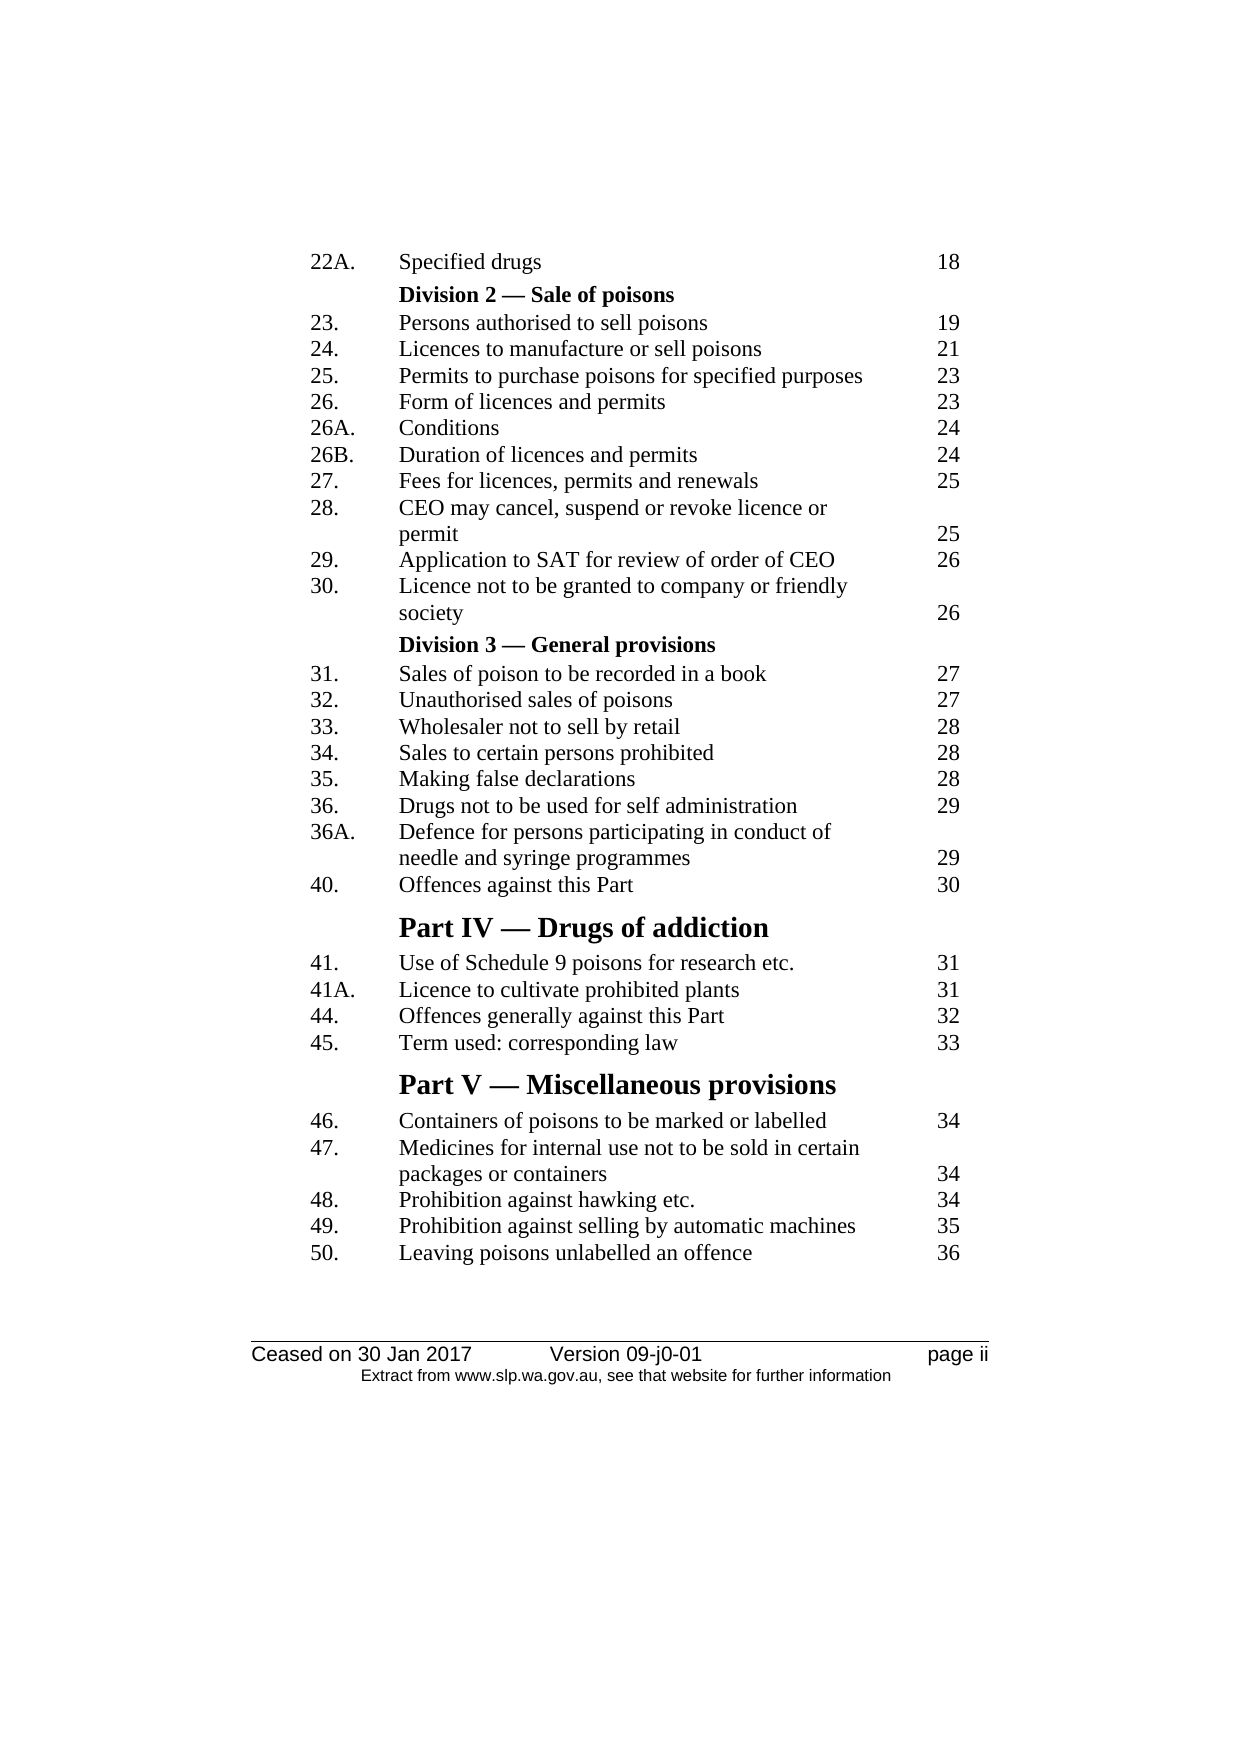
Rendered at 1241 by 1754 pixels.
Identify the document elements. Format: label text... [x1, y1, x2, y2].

text 36A. Defence for persons participating in conduct of needle and syringe programmes 29 [310, 818, 871, 871]
text 26. Form of licences and permits 23 [310, 388, 871, 414]
text Division 3 — General provisions [399, 632, 871, 658]
text 41A. Licence to cultivate prohibited plants 31 [310, 976, 871, 1002]
text 29. Application to SAT for review of order of CEO 26 [310, 546, 871, 573]
text 34. Sales to certain persons prohibited 28 [310, 739, 871, 765]
text Part IV — Drugs of addiction [399, 910, 871, 943]
text 27. Fees for licences, permits and renewals 25 [310, 467, 871, 493]
text 25. Permits to purchase poisons for specified purposes 23 [310, 362, 871, 388]
text 23. Persons authorised to sell poisons 19 [310, 309, 871, 335]
text 47. Medicines for internal use not to be sold in certain packages or containers 34 [310, 1133, 871, 1186]
text 36. Drugs not to be used for self administration 29 [310, 792, 871, 818]
text 30. Licence not to be granted to company or friendly society 26 [310, 573, 871, 625]
text 26B. Duration of licences and permits 24 [310, 441, 871, 467]
text 44. Offences generally against this Part 32 [310, 1002, 871, 1028]
text 26A. Conditions 24 [310, 414, 871, 441]
text 32. Unauthorised sales of poisons 27 [310, 686, 871, 713]
text 50. Leaving poisons unlabelled an offence 36 [310, 1239, 871, 1265]
text Division 2 — Sale of poisons [399, 281, 871, 307]
text 35. Making false declarations 28 [310, 765, 871, 792]
text 48. Prohibition against hawking etc. 34 [310, 1186, 871, 1213]
text 28. CEO may cancel, suspend or revoke licence or permit 25 [310, 493, 871, 546]
text Part V — Miscellaneous provisions [399, 1067, 871, 1101]
text 31. Sales of poison to be recorded in a book 27 [310, 660, 871, 686]
text 49. Prohibition against selling by automatic machines 35 [310, 1213, 871, 1239]
text 41. Use of Schedule 9 poisons for research etc. 31 [310, 949, 871, 976]
text 24. Licences to manufacture or sell poisons 21 [310, 335, 871, 362]
text 45. Term used: corresponding law 33 [310, 1028, 871, 1055]
text 33. Wholesaler not to sell by retail 28 [310, 713, 871, 739]
text 40. Offences against this Part 30 [310, 871, 871, 897]
text 22A. Specified drugs 18 [310, 248, 871, 274]
text 46. Containers of poisons to be marked or labelled 34 [310, 1107, 871, 1133]
